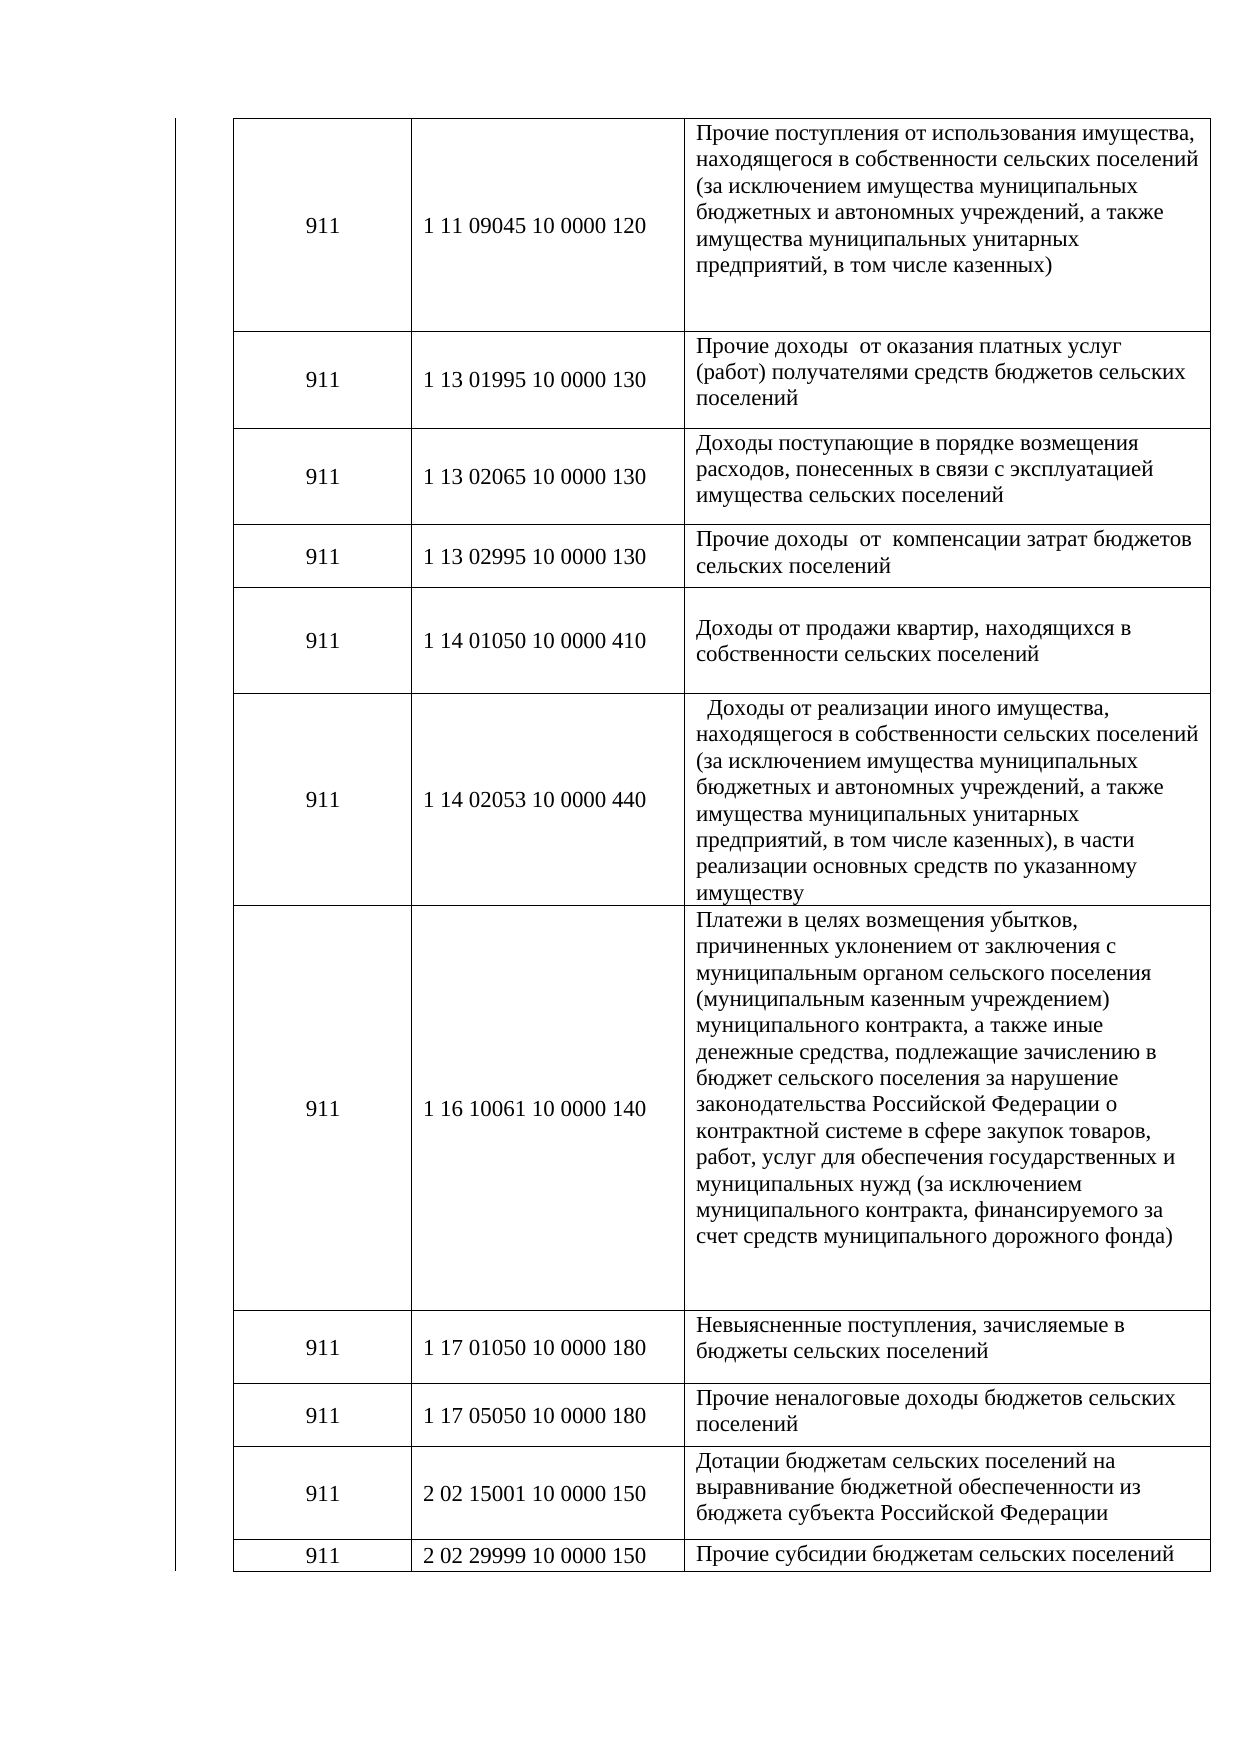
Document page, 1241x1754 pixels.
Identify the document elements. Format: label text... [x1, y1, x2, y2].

table_cell 1 11 09045 10 0000 120 [412, 119, 684, 331]
table_cell Невыясненные поступления, зачисляемые в бюджеты сельских поселений [685, 1311, 1210, 1383]
table_cell Прочие доходы от оказания платных услуг (работ) получателями средств бюджетов сельских поселений [685, 332, 1210, 427]
table_cell 2 02 15001 10 0000 150 [412, 1447, 684, 1539]
table_cell 911 [234, 694, 411, 905]
table_cell 1 17 05050 10 0000 180 [412, 1384, 684, 1446]
table_cell Платежи в целях возмещения убытков, причиненных уклонением от заключения с муниципальным органом сельского поселения (муниципальным казенным учреждением) муниципального контракта, а также иные денежные средства, подлежащие зачислению в бюджет сельского поселения за нарушение законодательства Российской Федерации о контрактной системе в сфере закупок товаров, работ, услуг для обеспечения государственных и муниципальных нужд (за исключением муниципального контракта, финансируемого за счет средств муниципального дорожного фонда) [685, 906, 1210, 1310]
table_cell 911 [234, 588, 411, 693]
table_cell Доходы от продажи квартир, находящихся в собственности сельских поселений [685, 588, 1210, 693]
table_cell 911 [234, 1311, 411, 1383]
table_cell Прочие поступления от использования имущества, находящегося в собственности сельских поселений (за исключением имущества муниципальных бюджетных и автономных учреждений, а также имущества муниципальных унитарных предприятий, в том числе казенных) [685, 119, 1210, 331]
table_cell 911 [234, 119, 411, 331]
table_cell Прочие доходы от компенсации затрат бюджетов сельских поселений [685, 525, 1210, 587]
table_cell 1 13 02065 10 0000 130 [412, 429, 684, 524]
table_cell 911 [234, 429, 411, 524]
table_cell 911 [234, 332, 411, 427]
table_cell 1 13 02995 10 0000 130 [412, 525, 684, 587]
table_cell 1 17 01050 10 0000 180 [412, 1311, 684, 1383]
table_cell Прочие субсидии бюджетам сельских поселений [685, 1540, 1210, 1571]
table_cell 1 14 01050 10 0000 410 [412, 588, 684, 693]
table_cell Дотации бюджетам сельских поселений на выравнивание бюджетной обеспеченности из бюджета субъекта Российской Федерации [685, 1447, 1210, 1539]
table_cell Доходы от реализации иного имущества, находящегося в собственности сельских поселений (за исключением имущества муниципальных бюджетных и автономных учреждений, а также имущества муниципальных унитарных предприятий, в том числе казенных), в части реализации основных средств по указанному имуществу [685, 694, 1210, 905]
table_cell 911 [234, 1447, 411, 1539]
table_cell 911 [234, 1384, 411, 1446]
table_cell 1 13 01995 10 0000 130 [412, 332, 684, 427]
table_cell 911 [234, 1540, 411, 1571]
table_cell Прочие неналоговые доходы бюджетов сельских поселений [685, 1384, 1210, 1446]
table_cell 911 [234, 906, 411, 1310]
table_cell 1 14 02053 10 0000 440 [412, 694, 684, 905]
table_cell 1 16 10061 10 0000 140 [412, 906, 684, 1310]
table_cell 911 [234, 525, 411, 587]
table_cell Доходы поступающие в порядке возмещения расходов, понесенных в связи с эксплуатацией имущества сельских поселений [685, 429, 1210, 524]
table_cell 2 02 29999 10 0000 150 [412, 1540, 684, 1571]
